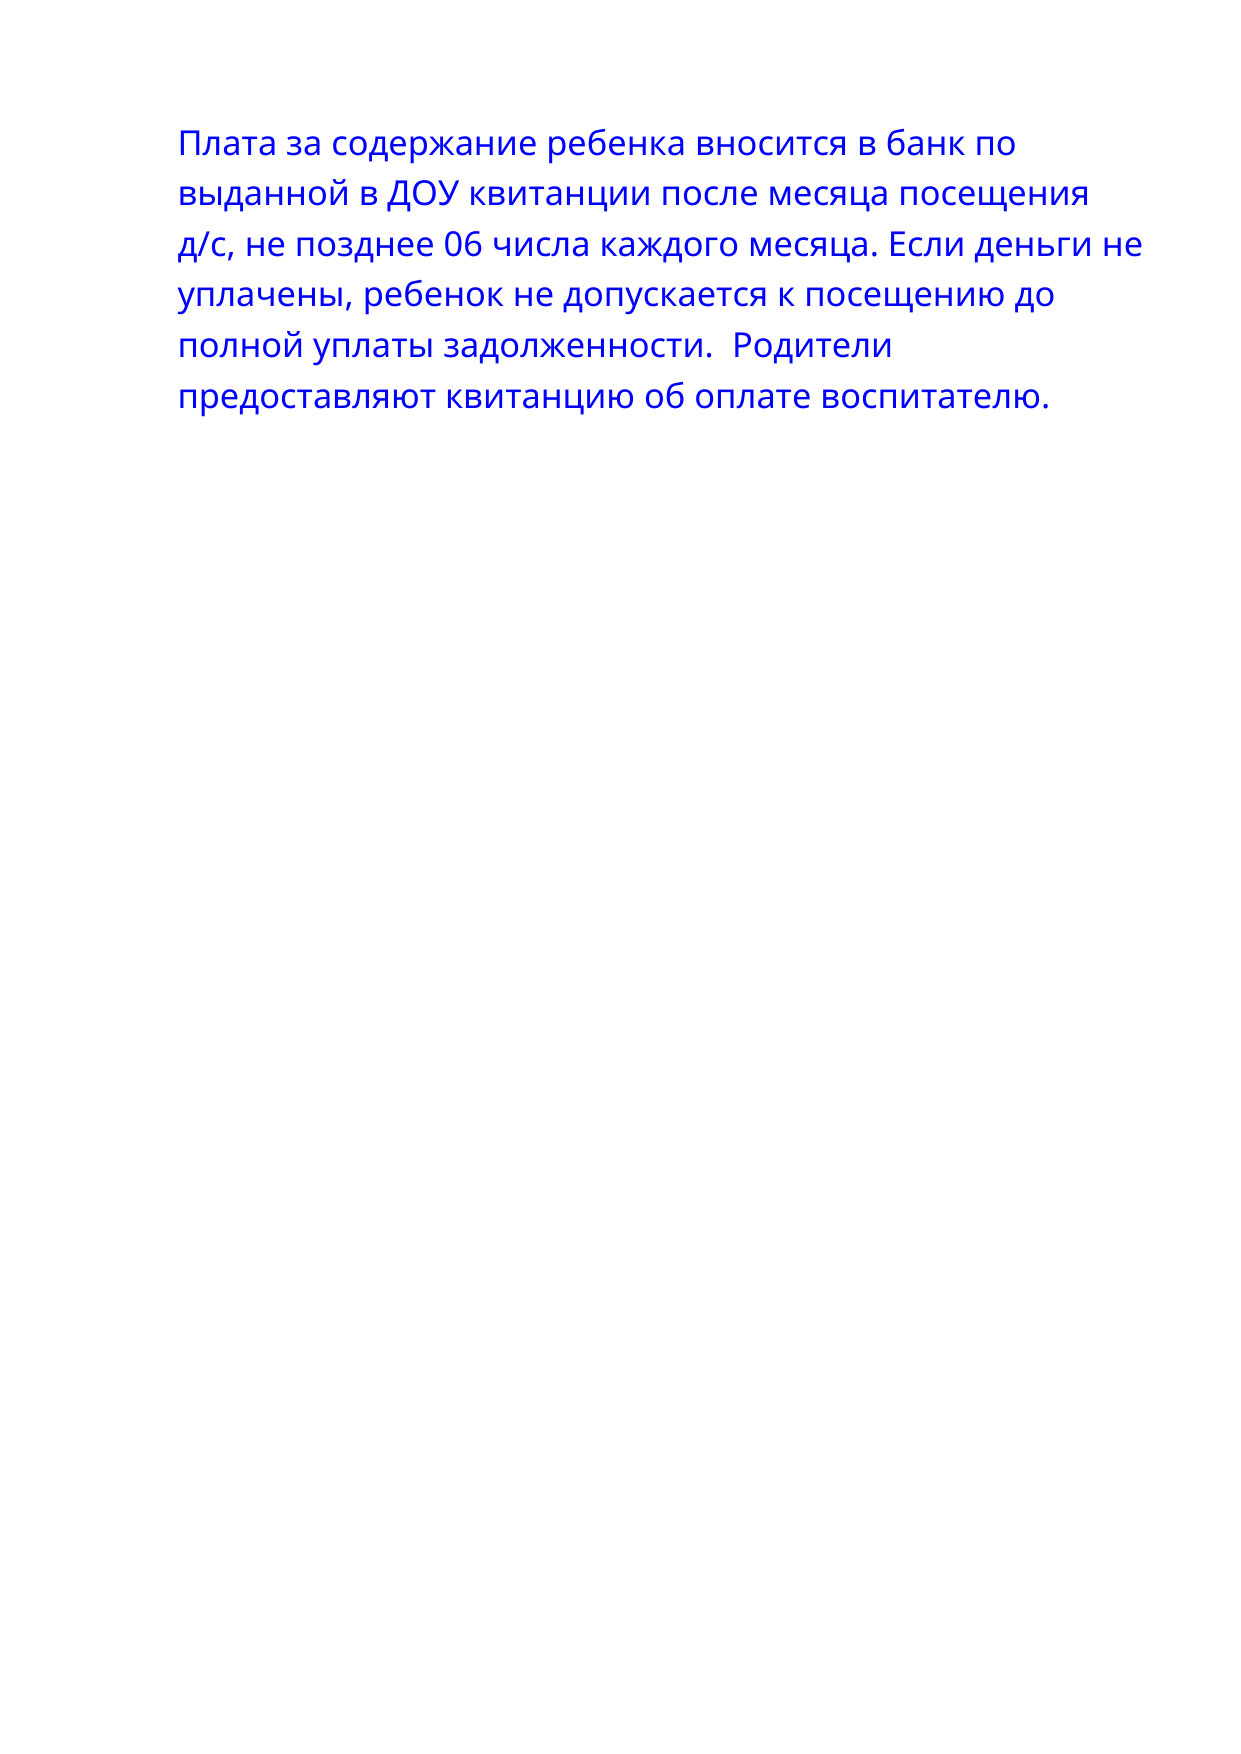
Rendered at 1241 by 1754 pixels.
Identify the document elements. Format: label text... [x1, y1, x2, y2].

text Плата за содержание ребенка вносится в банк по выданной в ДОУ квитанции после месяца посещения д/с, не позднее 06 числа каждого месяца. Если деньги не уплачены, ребенок не допускается к посещению до полной уплаты задолженности. Родители предоставляют квитанцию об оплате воспитателю. [177, 118, 1152, 418]
